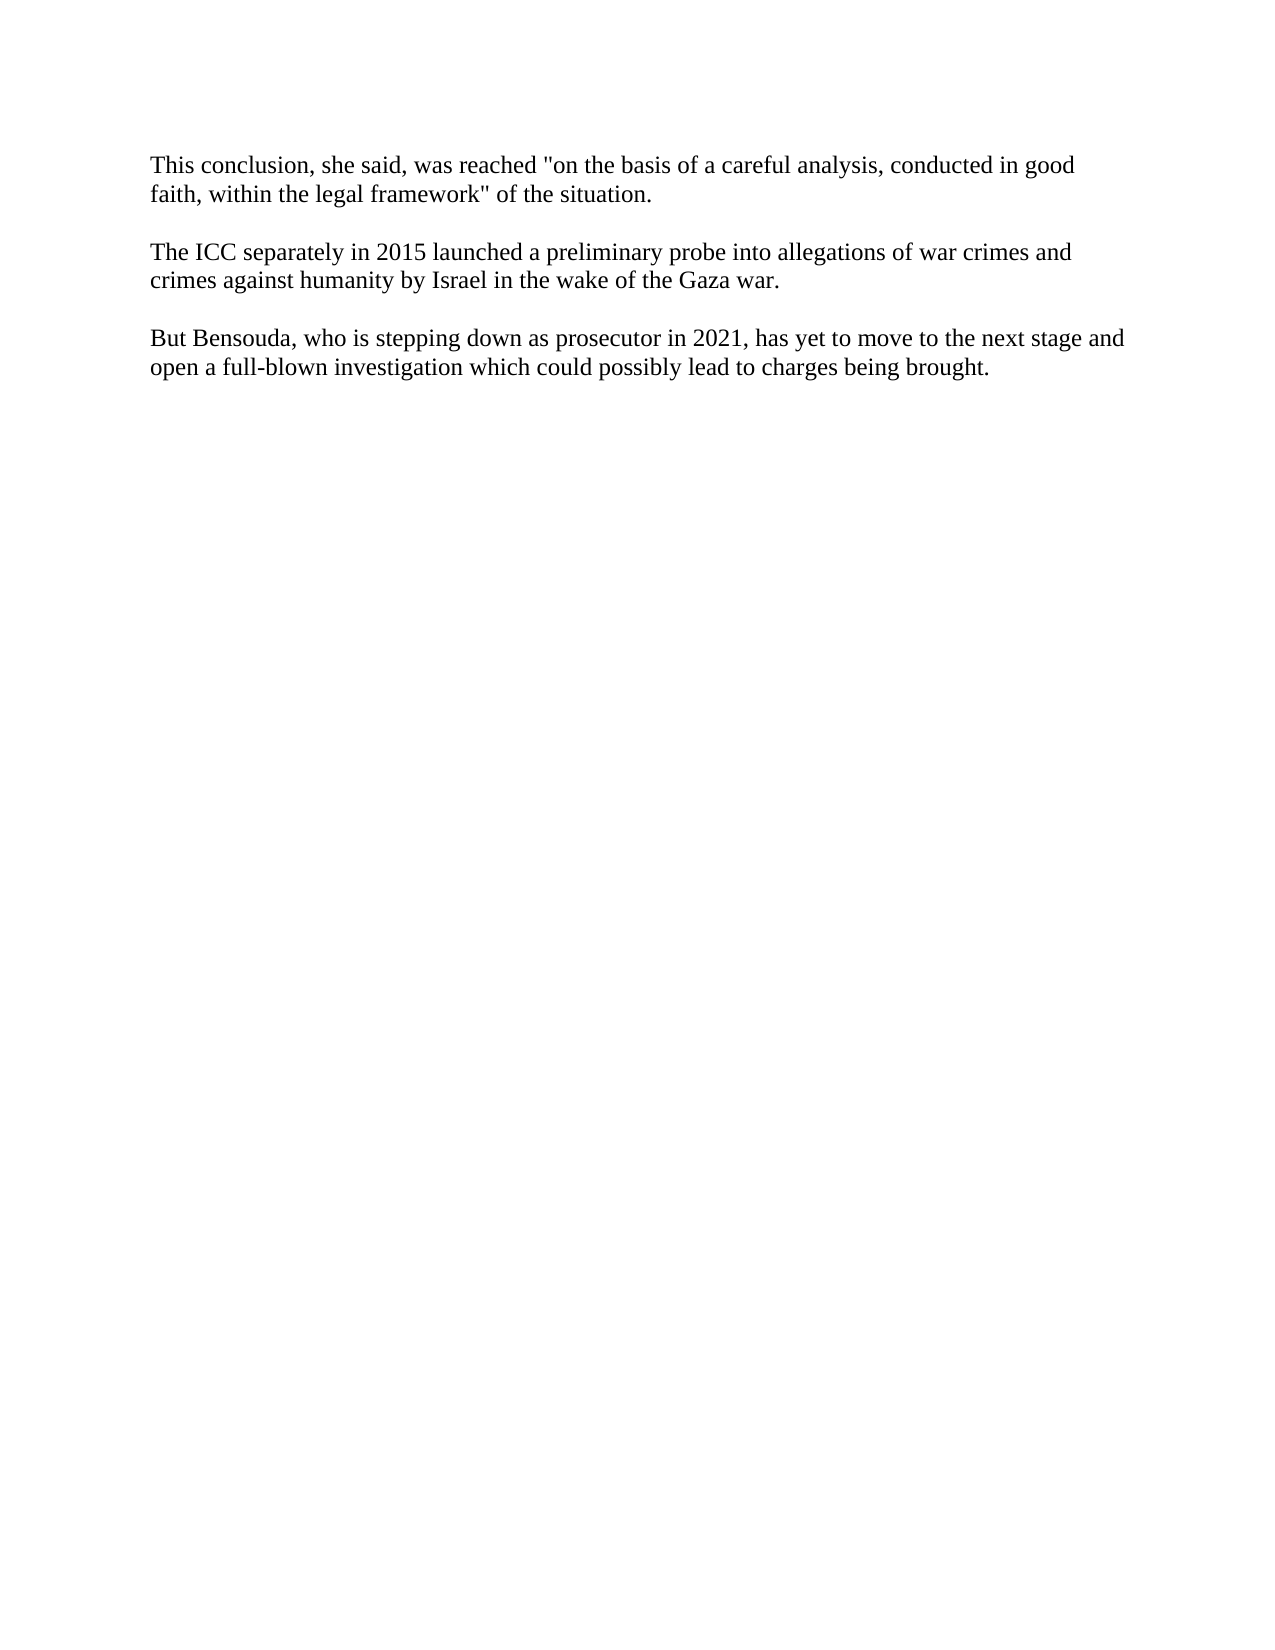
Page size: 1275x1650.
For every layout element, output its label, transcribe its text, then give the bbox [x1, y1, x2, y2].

text This conclusion, she said, was reached "on the basis of a careful analysis, conducted in good faith, within the legal framework" of the situation. [150, 150, 1125, 207]
text But Bensouda, who is stepping down as prosecutor in 2021, has yet to move to the next stage and open a full-blown investigation which could possibly lead to charges being brought. [150, 323, 1125, 381]
text The ICC separately in 2015 launched a preliminary probe into allegations of war crimes and crimes against humanity by Israel in the wake of the Gaza war. [150, 237, 1125, 294]
